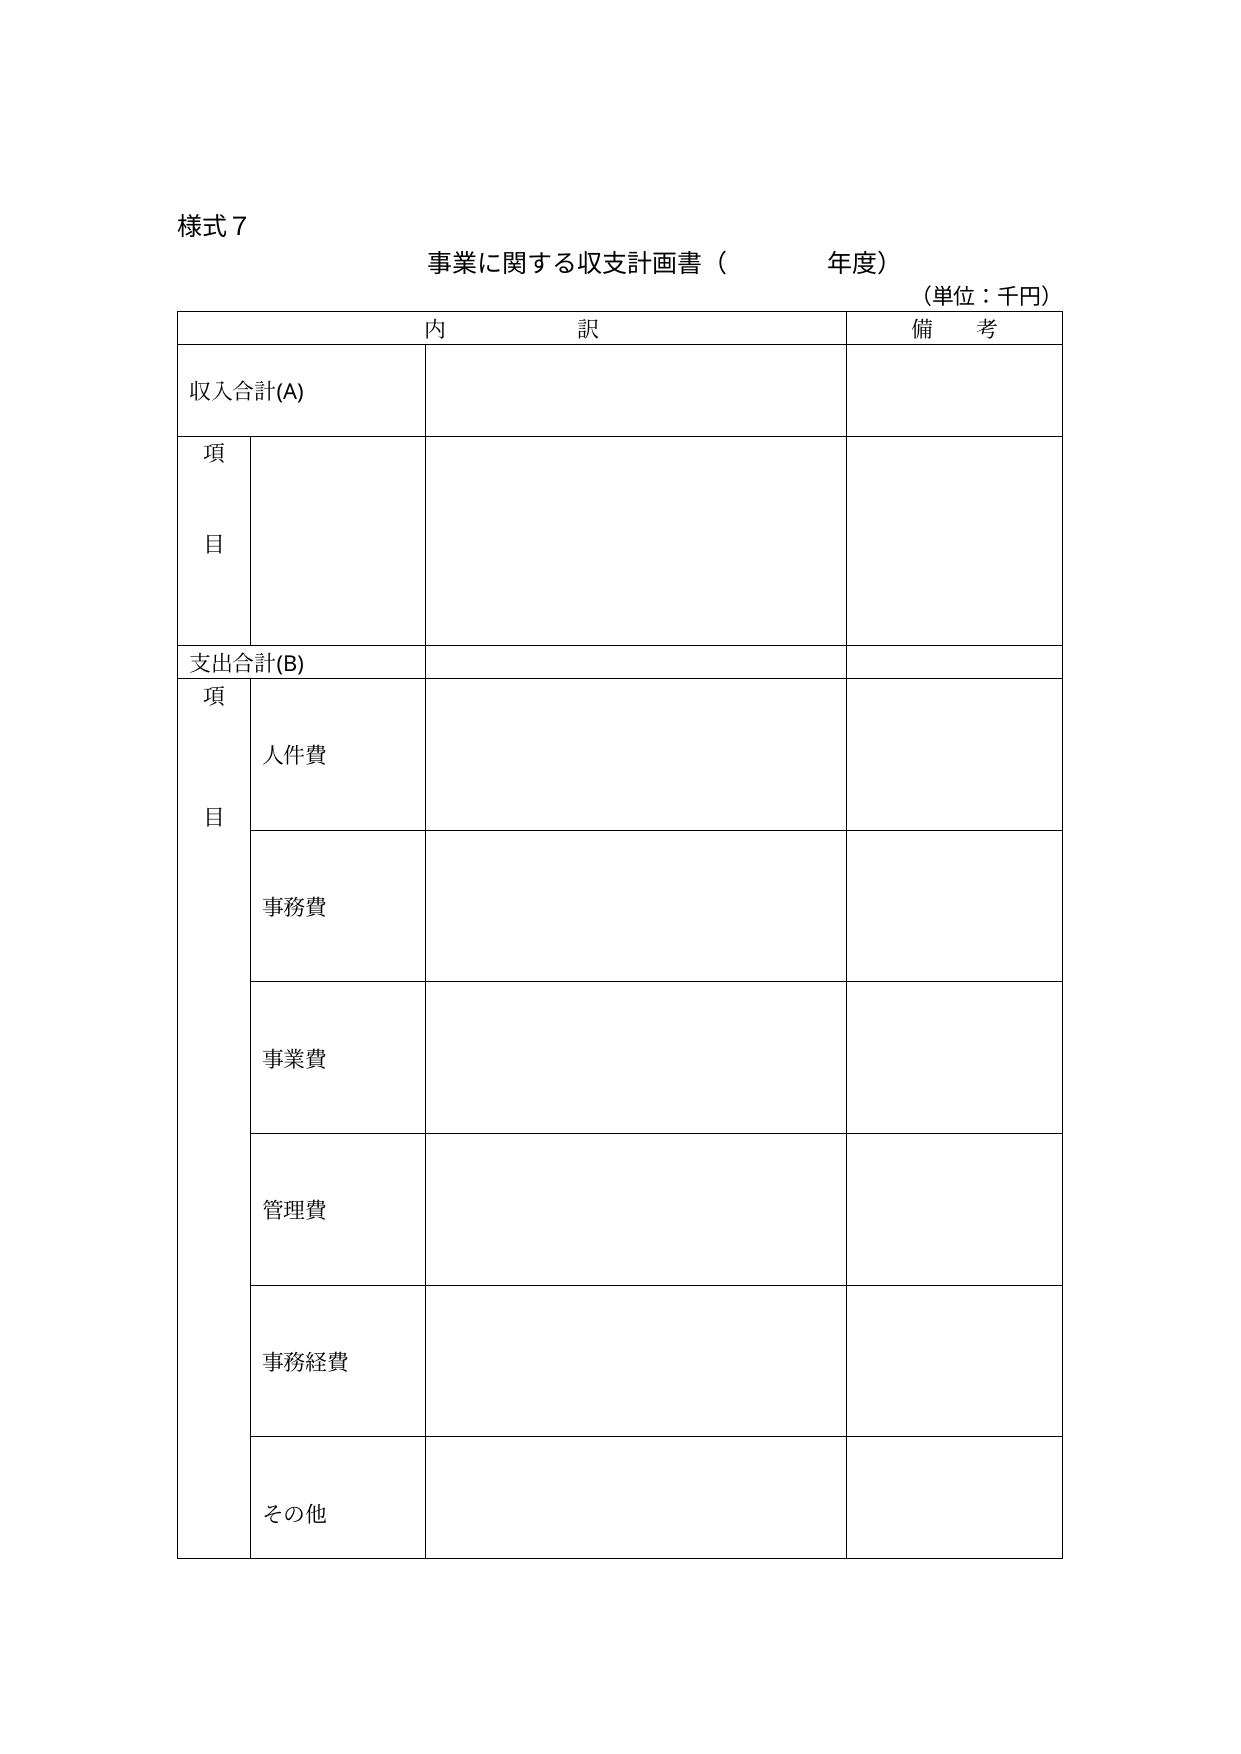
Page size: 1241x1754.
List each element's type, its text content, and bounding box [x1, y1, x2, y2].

table_cell 項 目 [178, 437, 250, 645]
table_cell 事業費 [251, 982, 425, 1133]
table_cell [426, 345, 846, 436]
table_cell [847, 1437, 1062, 1558]
table_cell [251, 437, 425, 645]
table_cell その他 [251, 1437, 425, 1558]
table_header 備 考 [847, 312, 1062, 343]
table_cell [426, 679, 846, 829]
table_cell 収入合計(A) [178, 345, 425, 436]
table_cell 事務経費 [251, 1286, 425, 1436]
table_cell [426, 1134, 846, 1284]
text （単位：千円） [177, 279, 1063, 311]
table_cell [847, 1286, 1062, 1436]
table_cell 人件費 [251, 679, 425, 829]
table_cell [847, 646, 1062, 678]
table_cell 管理費 [251, 1134, 425, 1284]
text 様式７ [177, 207, 1063, 243]
table_cell 支出合計(B) [178, 646, 425, 678]
table_cell [847, 437, 1062, 645]
table_cell [426, 831, 846, 981]
table_cell [426, 982, 846, 1133]
table_cell 項 目 [178, 679, 250, 1558]
table_cell [847, 345, 1062, 436]
table_cell [426, 646, 846, 678]
table_cell [847, 831, 1062, 981]
table_cell [847, 1134, 1062, 1284]
table_cell [847, 679, 1062, 829]
table_cell 事務費 [251, 831, 425, 981]
table_cell [426, 1286, 846, 1436]
table_cell [426, 1437, 846, 1558]
table_cell [847, 982, 1062, 1133]
table_header 内 訳 [178, 312, 846, 343]
text 事業に関する収支計画書（ 年度） [177, 243, 1063, 279]
table_cell [426, 437, 846, 645]
